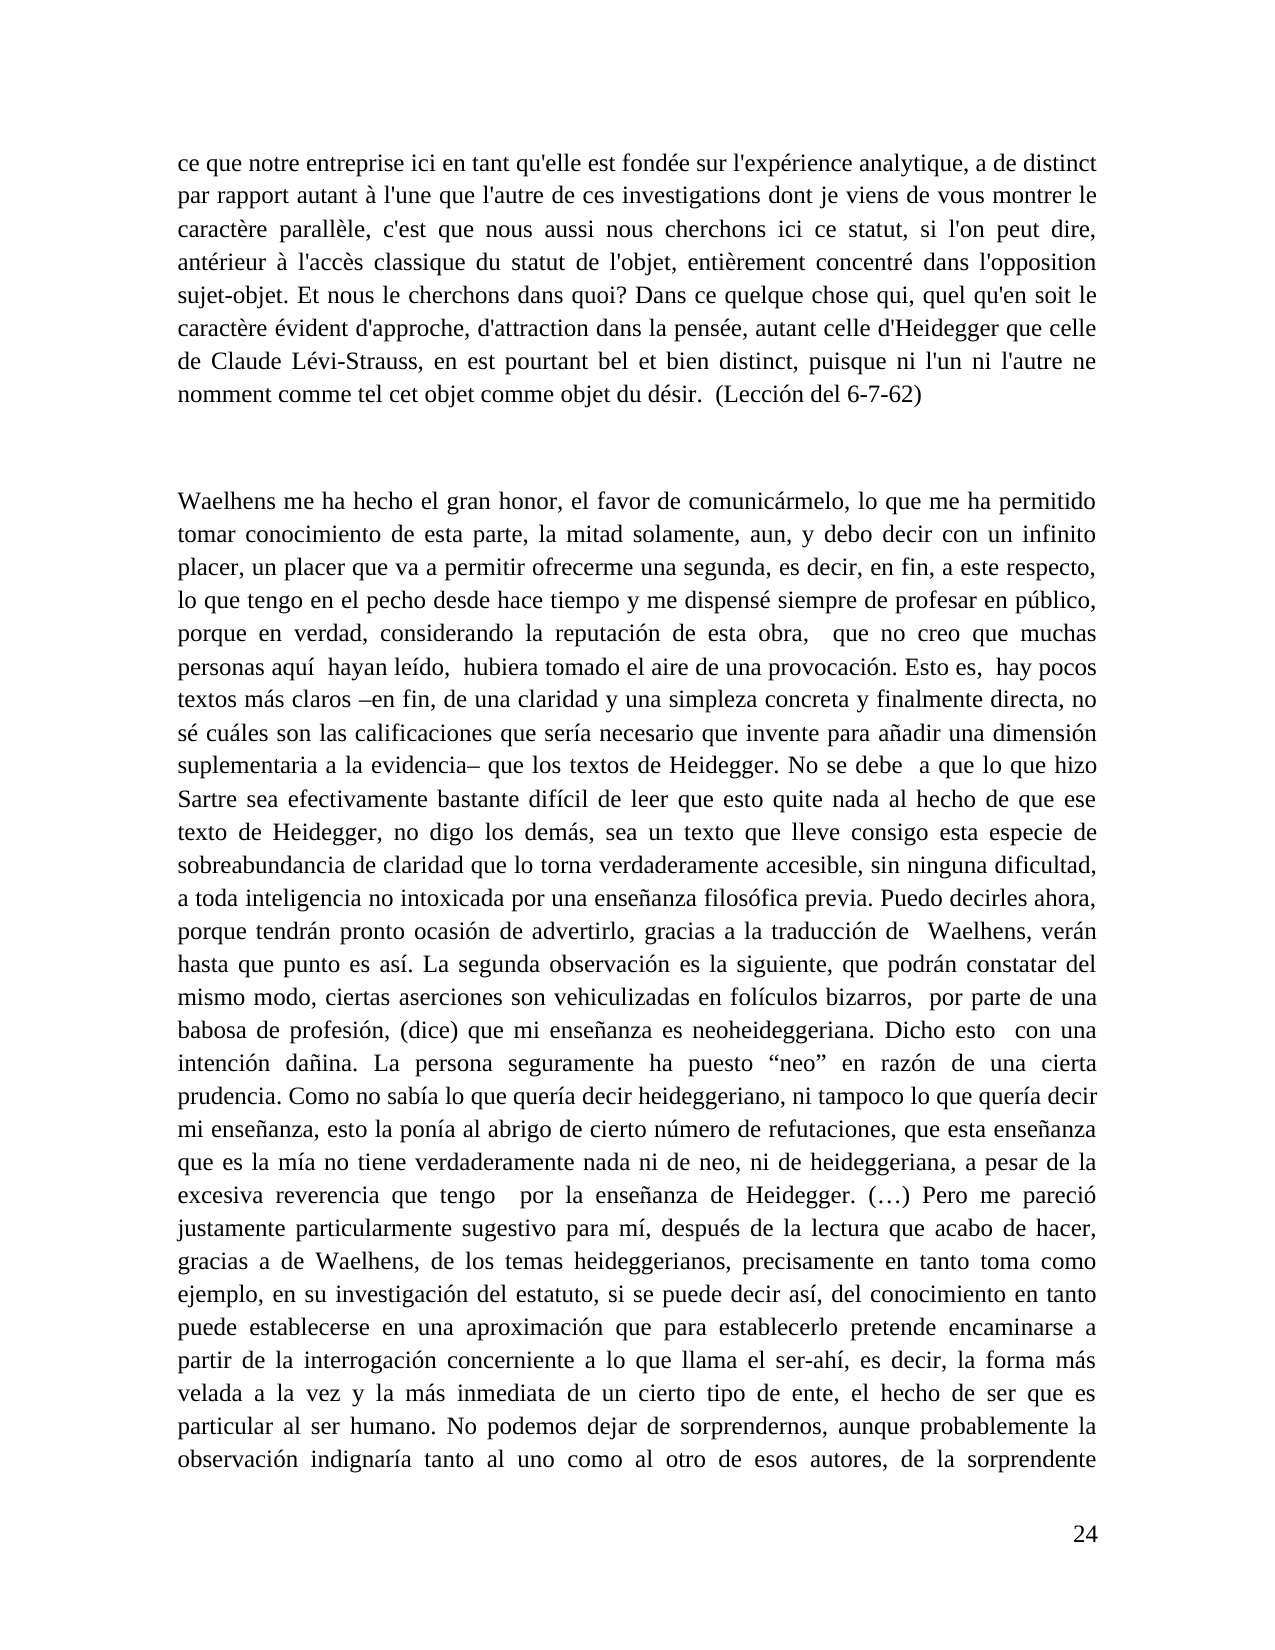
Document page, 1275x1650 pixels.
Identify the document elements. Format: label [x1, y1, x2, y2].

text [177, 486, 1098, 1473]
text [177, 148, 1098, 407]
